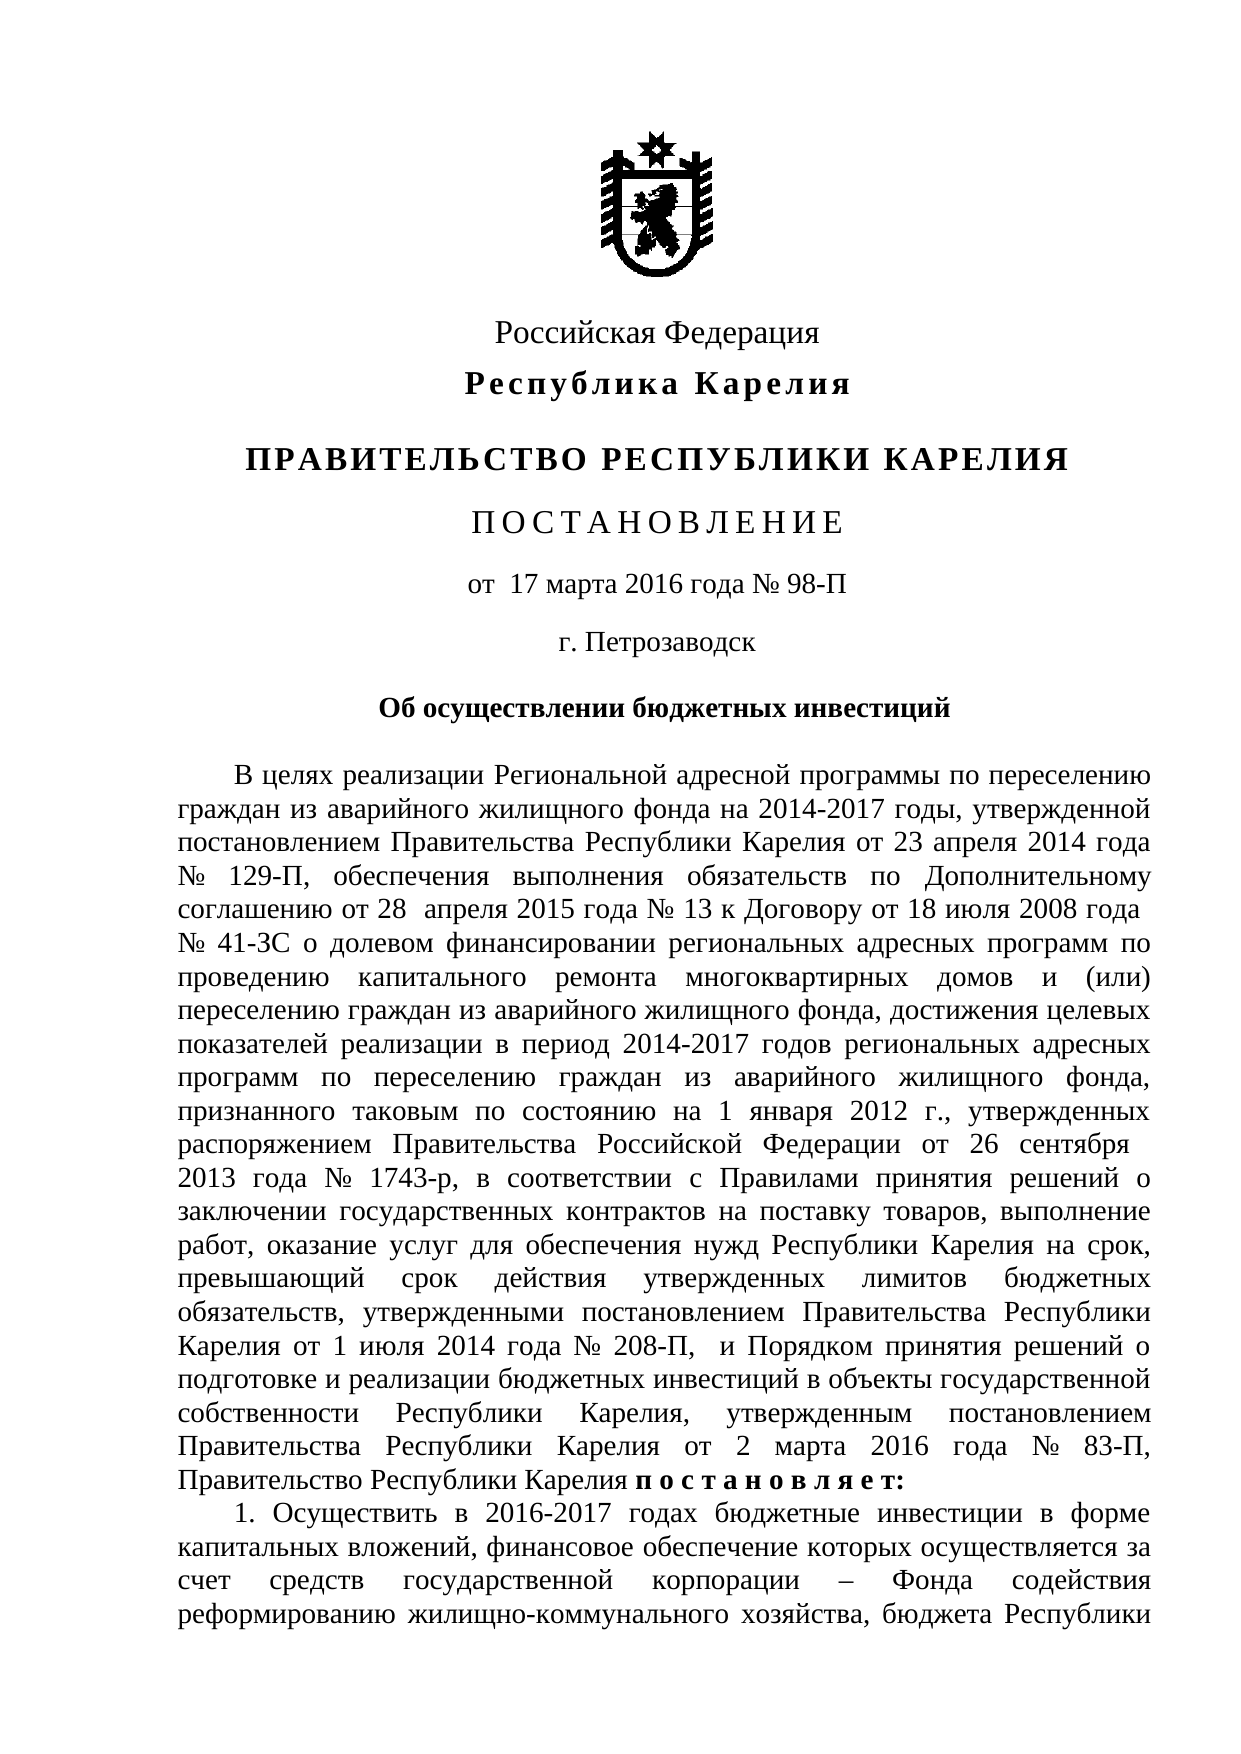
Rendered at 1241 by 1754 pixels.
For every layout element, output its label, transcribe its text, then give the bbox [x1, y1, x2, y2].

picture [581, 118, 733, 301]
subtitle Российская Федерация [162, 313, 1152, 351]
subtitle Республика Карелия [162, 363, 1152, 402]
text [177, 1495, 1152, 1629]
text В целях реализации Региональной адресной программы по переселению граждан из аварийного жилищного фонда на 2014-2017 годы, утвержденной постановлением Правительства Республики Карелия от 23 апреля 2014 года № 129-П, обеспечения выполнения обязательств по Дополнительному соглашению от 28 апреля 2015 года № 13 к Договору от 18 июля 2008 года № 41-ЗС о долевом финансировании региональных адресных программ по проведению капитального ремонта многоквартирных домов и (или) переселению граждан из аварийного жилищного фонда, достижения целевых показателей реализации в период 2014-2017 годов региональных адресных программ по переселению граждан из аварийного жилищного фонда, признанного таковым по состоянию на 1 января ., утвержденных распоряжением Правительства Российской Федерации от 26 сентября 2013 года № 1743-р, в соответствии с Правилами принятия решений о заключении государственных контрактов на поставку товаров, выполнение работ, оказание услуг для обеспечения нужд Республики Карелия на срок, превышающий срок действия утвержденных лимитов бюджетных обязательств, утвержденными постановлением Правительства Республики Карелия от 1 июля 2014 года № 208-П, и Порядком принятия решений о подготовке и реализации бюджетных инвестиций в объекты государственной собственности Республики Карелия, утвержденным постановлением Правительства Республики Карелия от 2 марта 2016 года № 83-П, Правительство Республики Карелия п о с т а н о в л я е т: [177, 757, 1152, 1495]
title Об осуществлении бюджетных инвестиций [177, 690, 1152, 724]
text г. Петрозаводск [162, 624, 1152, 658]
subtitle ПРАВИТЕЛЬСТВО РЕСПУБЛИКИ КАРЕЛИЯ [162, 439, 1152, 478]
subtitle ПОСТАНОВЛЕНИЕ [162, 503, 1152, 541]
text от 17 марта 2016 года № 98-П [162, 566, 1152, 599]
